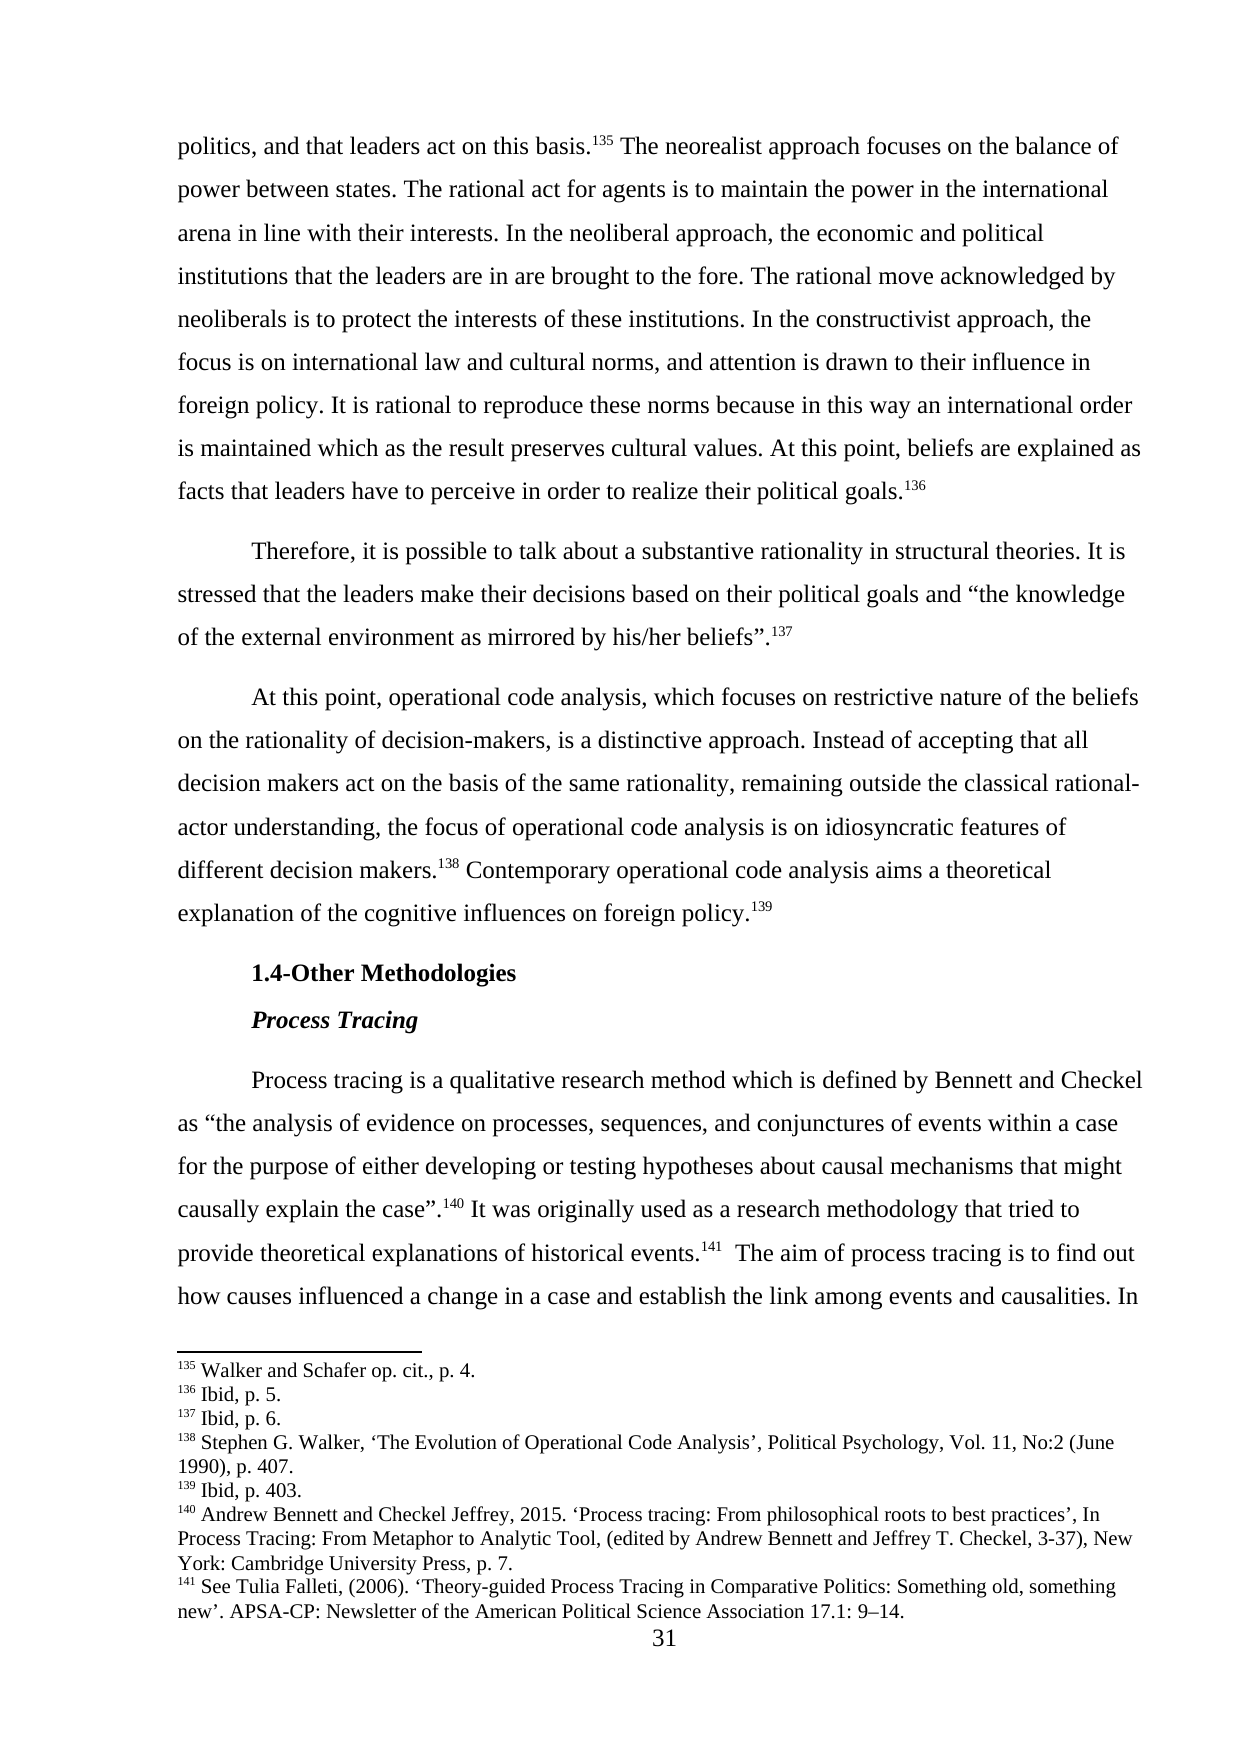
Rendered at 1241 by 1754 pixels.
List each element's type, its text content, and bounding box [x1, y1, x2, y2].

text Therefore, it is possible to talk about a substantive rationality in structural theories. It is stressed that the leaders make their decisions based on their political goals and “the knowledge of the external environment as mirrored by his/her beliefs”. [177, 536, 1152, 651]
text 1.4-Other Methodologies [251, 958, 1152, 986]
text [177, 131, 1152, 505]
text Process Tracing [177, 1005, 1152, 1034]
text At this point, operational code analysis, which focuses on restrictive nature of the beliefs on the rationality of decision-makers, is a distinctive approach. Instead of accepting that all decision makers act on the basis of the same rationality, remaining outside the classical rational-actor understanding, the focus of operational code analysis is on idiosyncratic features of different decision makers. Contemporary operational code analysis aims a theoretical explanation of the cognitive influences on foreign policy. [177, 682, 1152, 927]
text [177, 1065, 1152, 1309]
